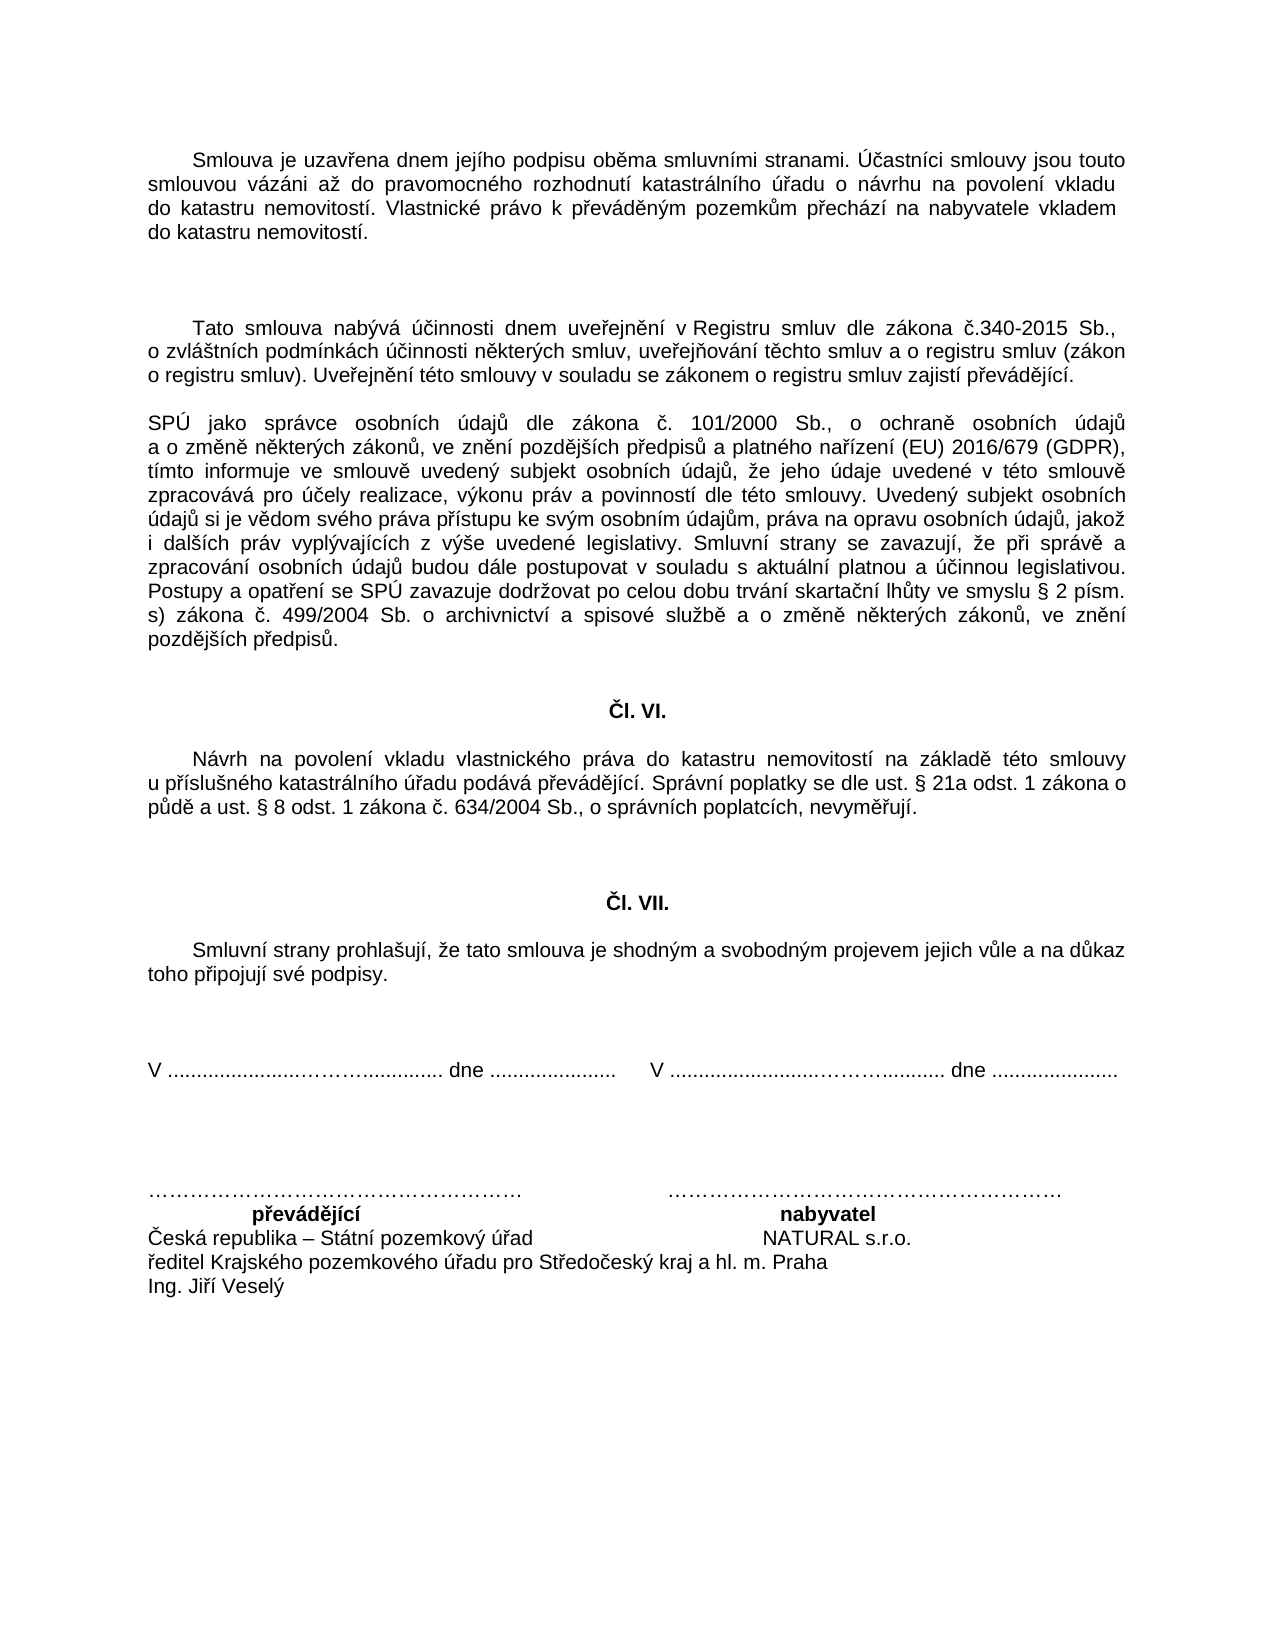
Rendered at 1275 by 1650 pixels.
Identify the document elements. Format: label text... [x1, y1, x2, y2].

text Čl. VII. [148, 890, 1127, 914]
text Tato smlouva nabývá účinnosti dnem uveřejnění v Registru smluv dle zákona č.340-2015 Sb., o zvláštních podmínkách účinnosti některých smluv, uveřejňování těchto smluv a o registru smluv (zákon o registru smluv). Uveřejnění této smlouvy v souladu se zákonem o registru smluv zajistí převádějící. [148, 315, 1127, 387]
text Smluvní strany prohlašují, že tato smlouva je shodným a svobodným projevem jejich vůle a na důkaz toho připojují své podpisy. [148, 938, 1127, 986]
text ……………………………………………… ………………………………………………… [148, 1178, 1127, 1202]
text Návrh na povolení vkladu vlastnického práva do katastru nemovitostí na základě této smlouvy u příslušného katastrálního úřadu podává převádějící. Správní poplatky se dle ust. § 21a odst. 1 zákona o půdě a ust. § 8 odst. 1 zákona č. 634/2004 Sb., o správních poplatcích, nevyměřují. [148, 747, 1127, 818]
text Smlouva je uzavřena dnem jejího podpisu oběma smluvními stranami. Účastníci smlouvy jsou touto smlouvou vázáni až do pravomocného rozhodnutí katastrálního úřadu o návrhu na povolení vkladu do katastru nemovitostí. Vlastnické právo k převáděným pozemkům přechází na nabyvatele vkladem do katastru nemovitostí. [148, 148, 1127, 243]
text ředitel Krajského pozemkového úřadu pro Středočeský kraj a hl. m. Praha [148, 1250, 1127, 1274]
text Česká republika – Státní pozemkový úřad NATURAL s.r.o. [148, 1226, 1127, 1250]
text V .......................……….............. dne ...................... V ..........................………........... dne ...................... [148, 1058, 1127, 1082]
text Ing. Jiří Veselý [148, 1274, 1127, 1298]
text Čl. VI. [148, 699, 1127, 723]
text SPÚ jako správce osobních údajů dle zákona č. 101/2000 Sb., o ochraně osobních údajů a o změně některých zákonů, ve znění pozdějších předpisů a platného nařízení (EU) 2016/679 (GDPR), tímto informuje ve smlouvě uvedený subjekt osobních údajů, že jeho údaje uvedené v této smlouvě zpracovává pro účely realizace, výkonu práv a povinností dle této smlouvy. Uvedený subjekt osobních údajů si je vědom svého práva přístupu ke svým osobním údajům, práva na opravu osobních údajů, jakož i dalších práv vyplývajících z výše uvedené legislativy. Smluvní strany se zavazují, že při správě a zpracování osobních údajů budou dále postupovat v souladu s aktuální platnou a účinnou legislativou. Postupy a opatření se SPÚ zavazuje dodržovat po celou dobu trvání skartační lhůty ve smyslu § 2 písm. s) zákona č. 499/2004 Sb. o archivnictví a spisové službě a o změně některých zákonů, ve znění pozdějších předpisů. [148, 411, 1127, 651]
text převádějící nabyvatel [148, 1202, 1127, 1226]
